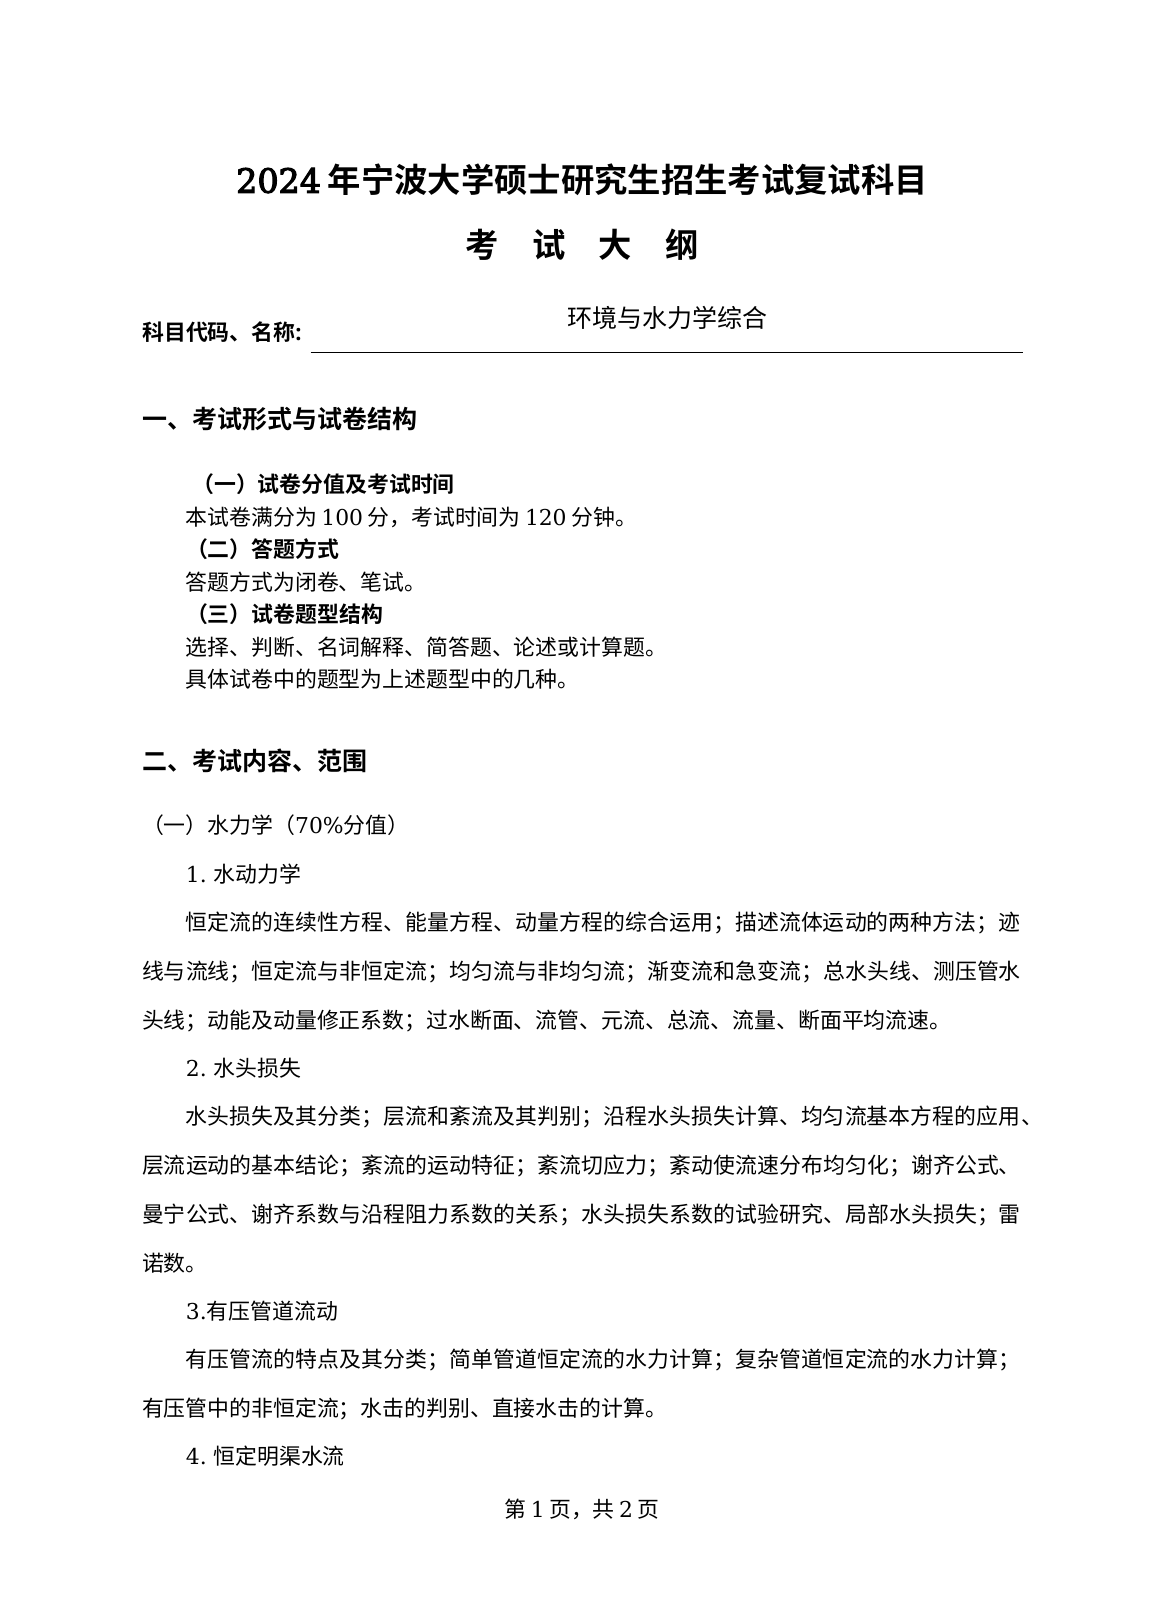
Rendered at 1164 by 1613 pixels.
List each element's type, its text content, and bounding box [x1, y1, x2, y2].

text 水头损失及其分类；层流和紊流及其判别；沿程水头损失计算、均匀流基本方程的应用、层流运动的基本结论；紊流的运动特征；紊流切应力；紊动使流速分布均匀化；谢齐公式、曼宁公式、谢齐系数与沿程阻力系数的关系；水头损失系数的试验研究、局部水头损失；雷诺数。 [142, 1099, 1022, 1278]
text 2. 水头损失 [142, 1051, 1022, 1083]
text （一）水力学（70%分值） [142, 808, 1022, 841]
text 4. 恒定明渠水流 [142, 1439, 1022, 1471]
text 3.有压管道流动 [142, 1293, 1022, 1326]
text 本试卷满分为100分，考试时间为120分钟。 [142, 499, 1022, 532]
text 1. 水动力学 [142, 856, 1022, 889]
table_header 科目代码、名称: [142, 276, 311, 352]
text 答题方式为闭卷、笔试。 [142, 564, 1022, 597]
text （一）试卷分值及考试时间 [192, 467, 1022, 499]
text 一、考试形式与试卷结构 [142, 386, 1022, 451]
text 恒定流的连续性方程、能量方程、动量方程的综合运用；描述流体运动的两种方法；迹线与流线；恒定流与非恒定流；均匀流与非均匀流；渐变流和急变流；总水头线、测压管水头线；动能及动量修正系数；过水断面、流管、元流、总流、流量、断面平均流速。 [142, 905, 1022, 1035]
text 二、考试内容、范围 [142, 727, 1022, 792]
text （二）答题方式 [142, 532, 1022, 564]
text 选择、判断、名词解释、简答题、论述或计算题。 [142, 629, 1022, 662]
text （三）试卷题型结构 [142, 597, 1022, 629]
text 具体试卷中的题型为上述题型中的几种。 [142, 662, 1022, 694]
table_header 环境与水力学综合 [311, 276, 1023, 352]
text 2024年宁波大学硕士研究生招生考试复试科目 考 试 大 纲 [142, 146, 1022, 276]
text 有压管流的特点及其分类；简单管道恒定流的水力计算；复杂管道恒定流的水力计算；有压管中的非恒定流；水击的判别、直接水击的计算。 [142, 1342, 1022, 1423]
